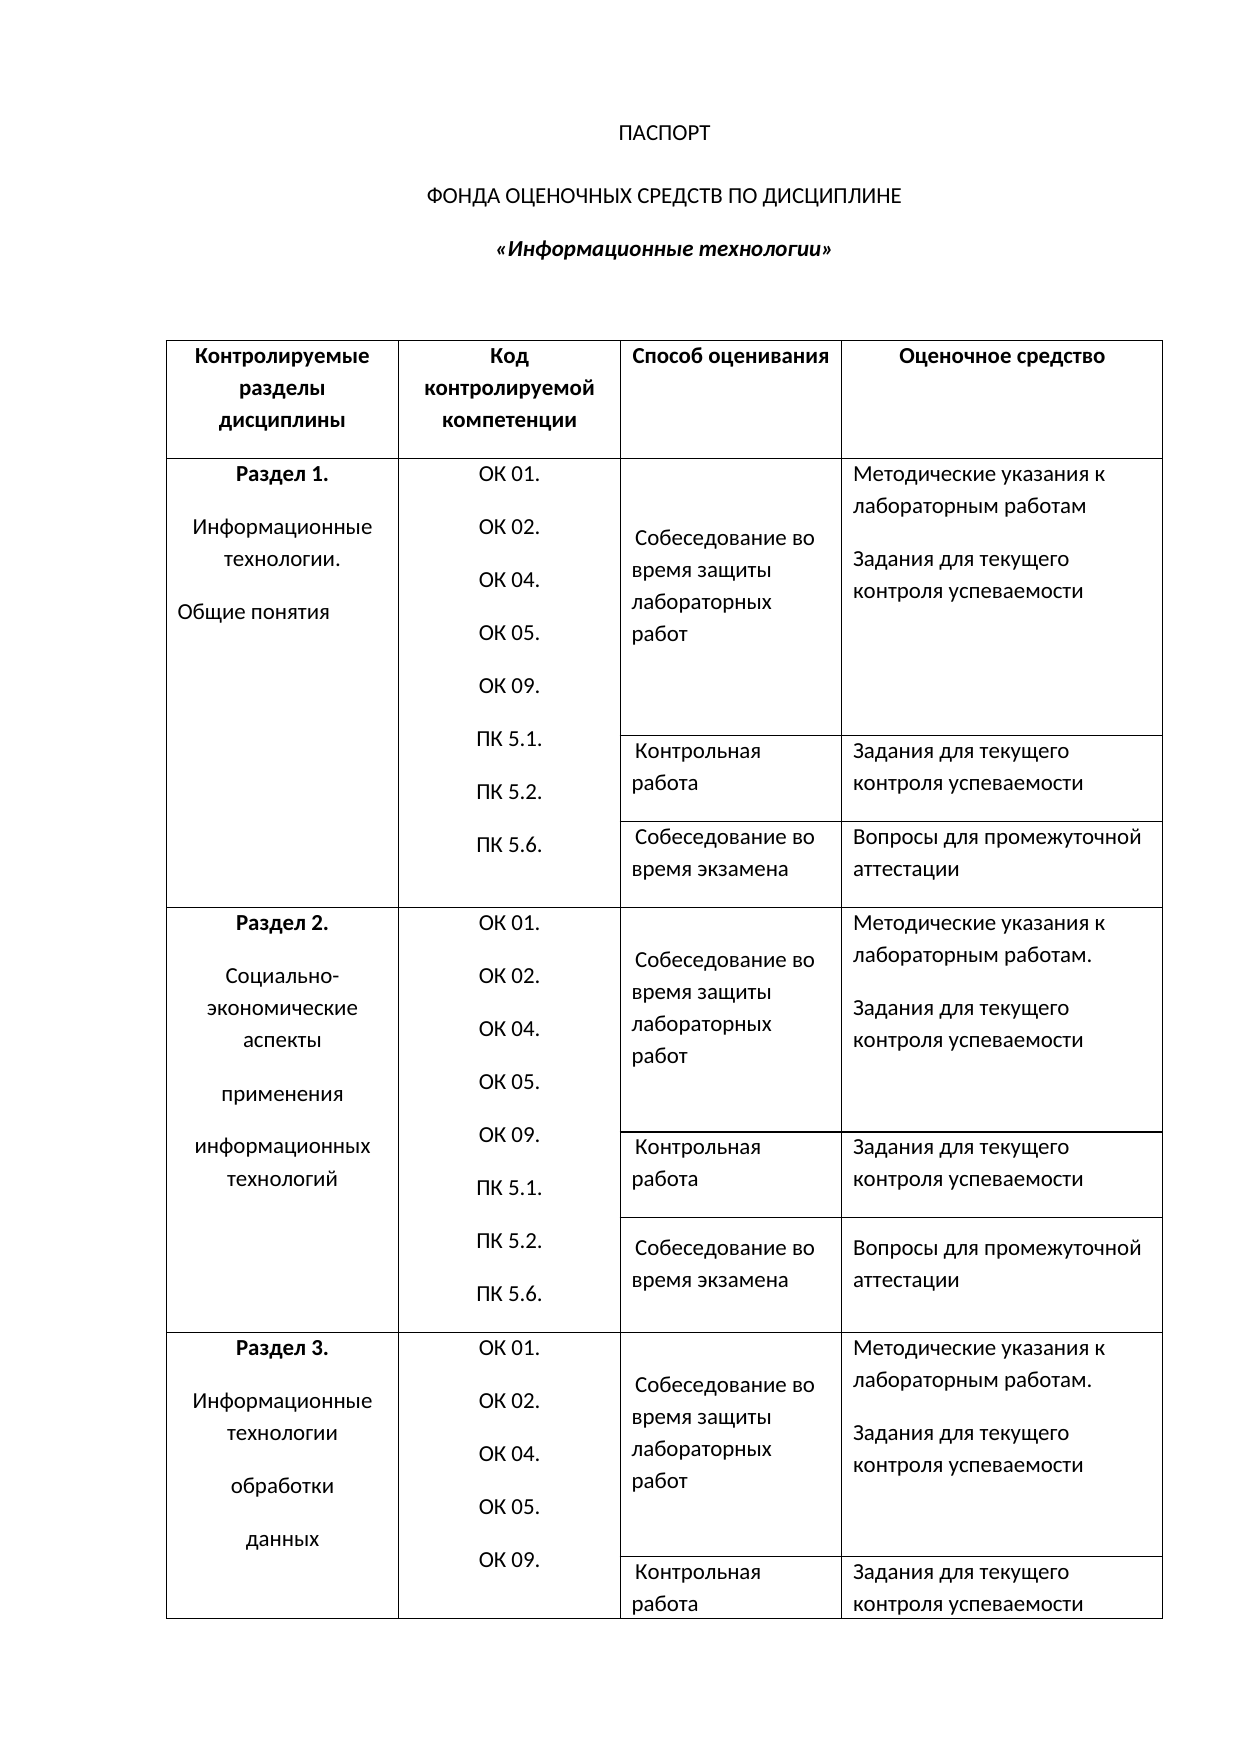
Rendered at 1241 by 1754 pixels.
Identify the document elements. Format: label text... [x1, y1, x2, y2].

table_header Код контролируемой компетенции [399, 341, 620, 458]
table_cell ОК 01. ОК 02. ОК 04. ОК 05. ОК 09. ПК 5.1. ПК 5.2. ПК 5.6. [399, 908, 620, 1332]
table_cell Контрольная работа [621, 1133, 841, 1217]
table_cell ОК 01. ОК 02. ОК 04. ОК 05. ОК 09. ПК 5.1. ПК 5.2. ПК 5.6. [399, 459, 620, 907]
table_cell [621, 1333, 841, 1556]
table_cell ОК 01. ОК 02. ОК 04. ОК 05. ОК 09. ПК 5.1. ПК 5.2. ПК 5.6. [399, 1333, 620, 1617]
table_cell Раздел 2. Социально-экономические аспекты применения информационных технологий [167, 908, 398, 1332]
text ФОНДА ОЦЕНОЧНЫХ СРЕДСТВ ПО ДИСЦИПЛИНЕ [177, 181, 1152, 209]
text ПАСПОРТ [177, 118, 1152, 146]
table_cell Контрольная работа [621, 1557, 841, 1617]
table_cell Задания для текущего контроля успеваемости [842, 1557, 1162, 1617]
table_cell Методические указания к лабораторным работам Задания для текущего контроля успеваемости [842, 459, 1162, 735]
table_cell Раздел 1. Информационные технологии. Общие понятия [167, 459, 398, 907]
table_header Способ оценивания [621, 341, 841, 458]
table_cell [842, 1333, 1162, 1556]
table_cell Раздел 3. Информационные технологии обработки данных [167, 1333, 398, 1617]
table_cell Собеседование во время защиты лабораторных работ [621, 459, 841, 735]
table_cell Собеседование во время экзамена [621, 1218, 841, 1332]
table_cell Методические указания к лабораторным работам. Задания для текущего контроля успеваемости [842, 908, 1162, 1131]
table_cell Задания для текущего контроля успеваемости [842, 1133, 1162, 1217]
table_cell Собеседование во время экзамена [621, 822, 841, 907]
table_cell Контрольная работа [621, 736, 841, 821]
text «Информационные технологии» [177, 234, 1152, 262]
table_cell Задания для текущего контроля успеваемости [842, 736, 1162, 821]
table_cell Вопросы для промежуточной аттестации [842, 1218, 1162, 1332]
table_cell Собеседование во время защиты лабораторных работ [621, 908, 841, 1131]
table_header Оценочное средство [842, 341, 1162, 458]
table_header Контролируемые разделы дисциплины [167, 341, 398, 458]
table_cell Вопросы для промежуточной аттестации [842, 822, 1162, 907]
